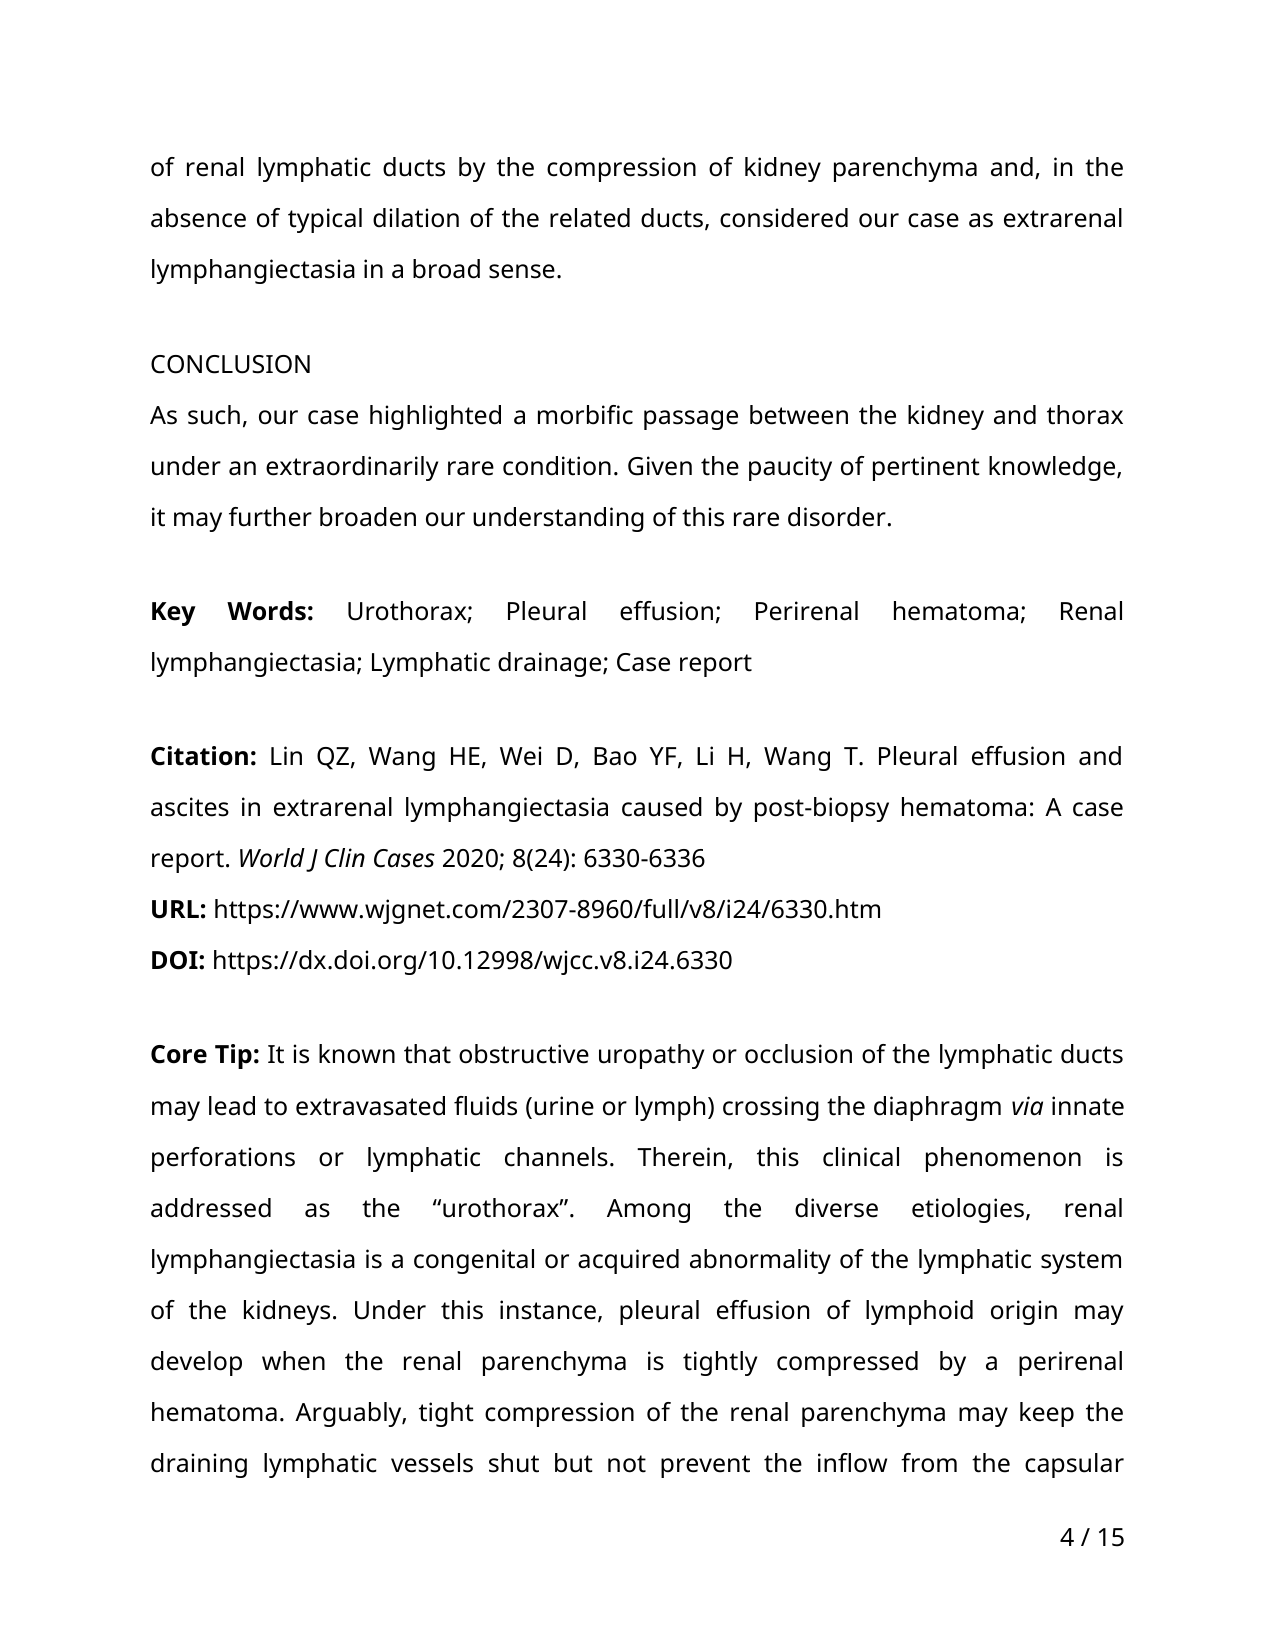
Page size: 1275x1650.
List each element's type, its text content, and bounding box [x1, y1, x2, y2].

text Citation: Lin QZ, Wang HE, Wei D, Bao YF, Li H, Wang T. Pleural effusion and ascites in extrarenal lymphangiectasia caused by post-biopsy hematoma: A case report. World J Clin Cases 2020; 8(24): 6330-6336 [150, 739, 1125, 875]
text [150, 1037, 1125, 1479]
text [150, 150, 1125, 286]
text As such, our case highlighted a morbific passage between the kidney and thorax under an extraordinarily rare condition. Given the paucity of pertinent knowledge, it may further broaden our understanding of this rare disorder. [150, 397, 1125, 533]
text Key Words: Urothorax; Pleural effusion; Perirenal hematoma; Renal lymphangiectasia; Lymphatic drainage; Case report [150, 593, 1125, 679]
text URL: https://www.wjgnet.com/2307-8960/full/v8/i24/6330.htm [150, 892, 1125, 926]
text DOI: https://dx.doi.org/10.12998/wjcc.v8.i24.6330 [150, 943, 1125, 977]
text CONCLUSION [150, 346, 1125, 380]
